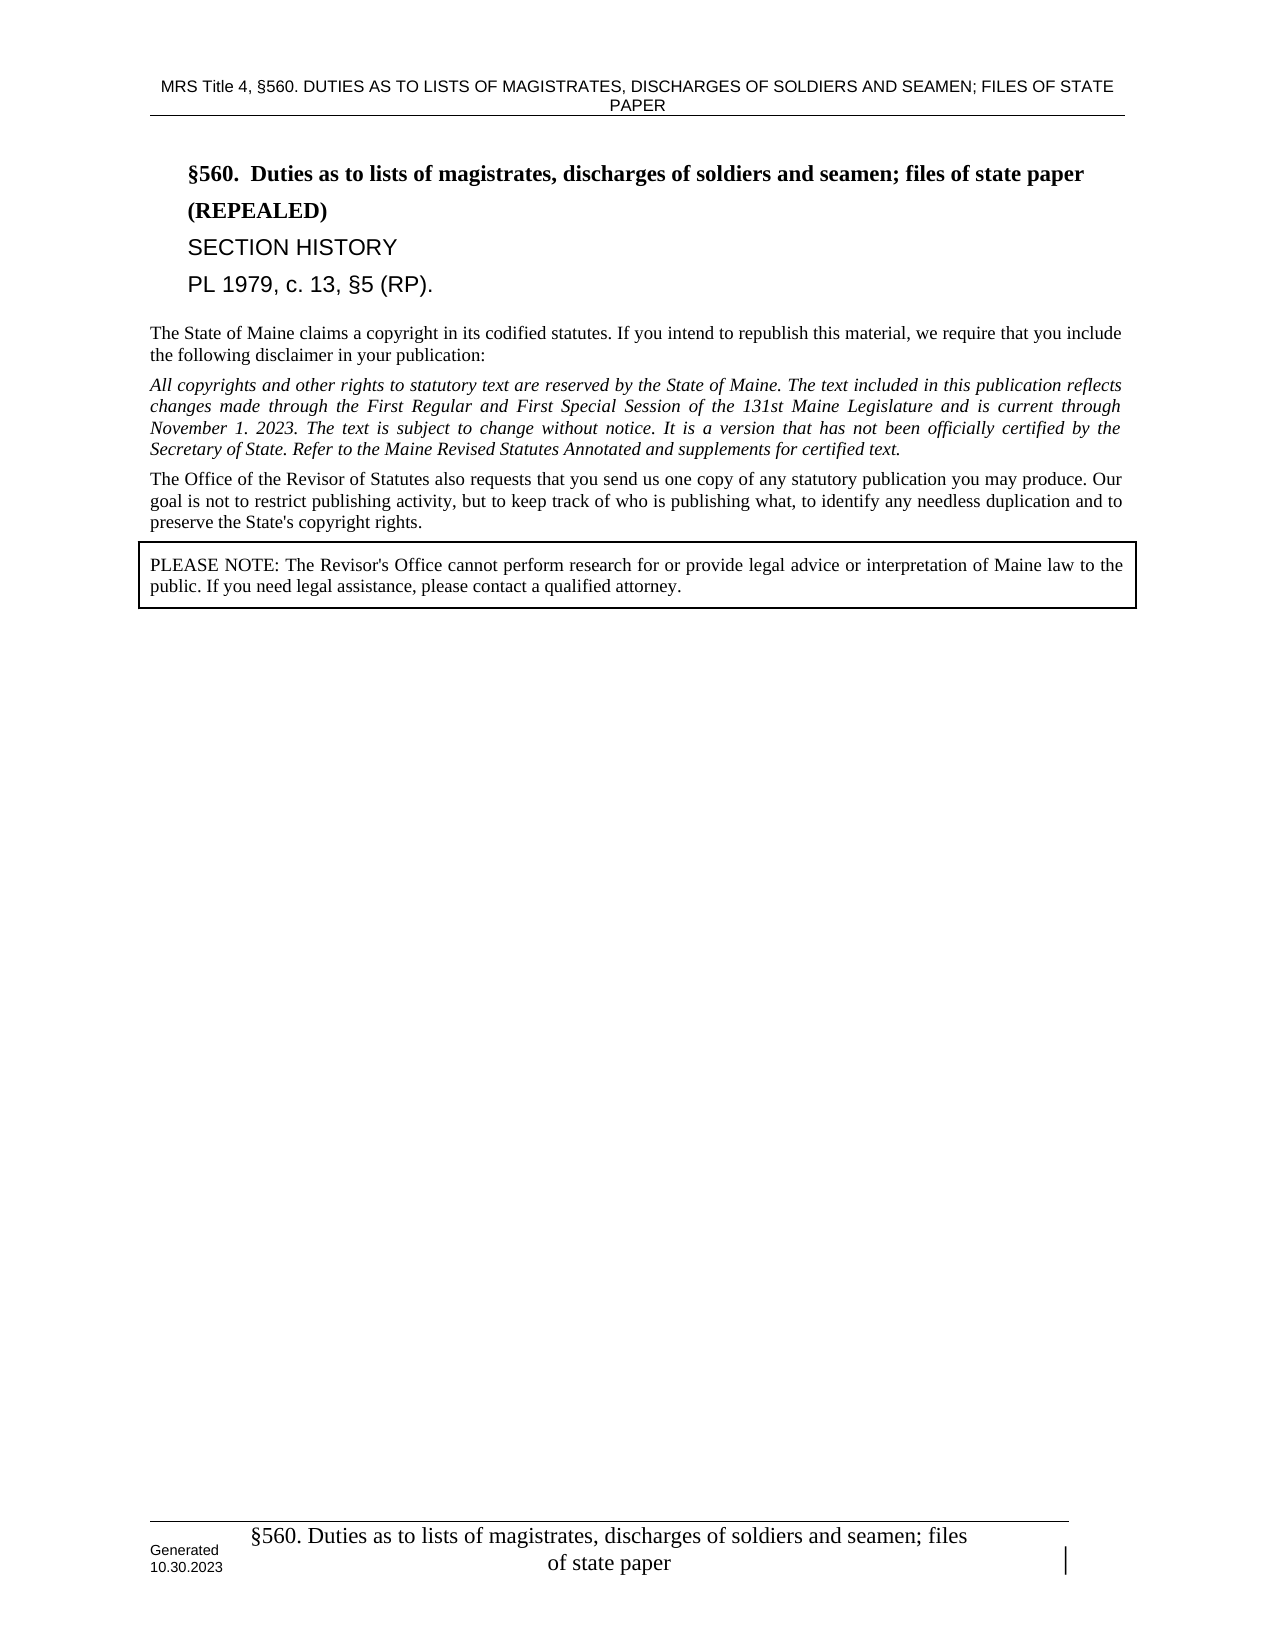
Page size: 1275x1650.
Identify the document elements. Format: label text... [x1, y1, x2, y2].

text (REPEALED) [187, 197, 1125, 223]
text All copyrights and other rights to statutory text are reserved by the State of Maine. The text included in this publication reflects changes made through the First Regular and First Special Session of the 131st Maine Legislature and is current through November 1. 2023 . The text is subject to change without notice. It is a version that has not been officially certified by the Secretary of State. Refer to the Maine Revised Statutes Annotated and supplements for certified text. [150, 373, 1125, 460]
text §560. Duties as to lists of magistrates, discharges of soldiers and seamen; files of state paper [187, 160, 1125, 187]
text PLEASE NOTE: The Revisor's Office cannot perform research for or provide legal advice or interpretation of Maine law to the public. If you need legal assistance, please contact a qualified attorney. [140, 543, 1135, 607]
text PL 1979, c. 13, §5 (RP). [187, 271, 1125, 297]
text The State of Maine claims a copyright in its codified statutes. If you intend to republish this material, we require that you include the following disclaimer in your publication: [150, 322, 1125, 365]
text The Office of the Revisor of Statutes also requests that you send us one copy of any statutory publication you may produce. Our goal is not to restrict publishing activity, but to keep track of who is publishing what, to identify any needless duplication and to preserve the State's copyright rights. [150, 468, 1125, 533]
text SECTION HISTORY [187, 234, 1125, 260]
